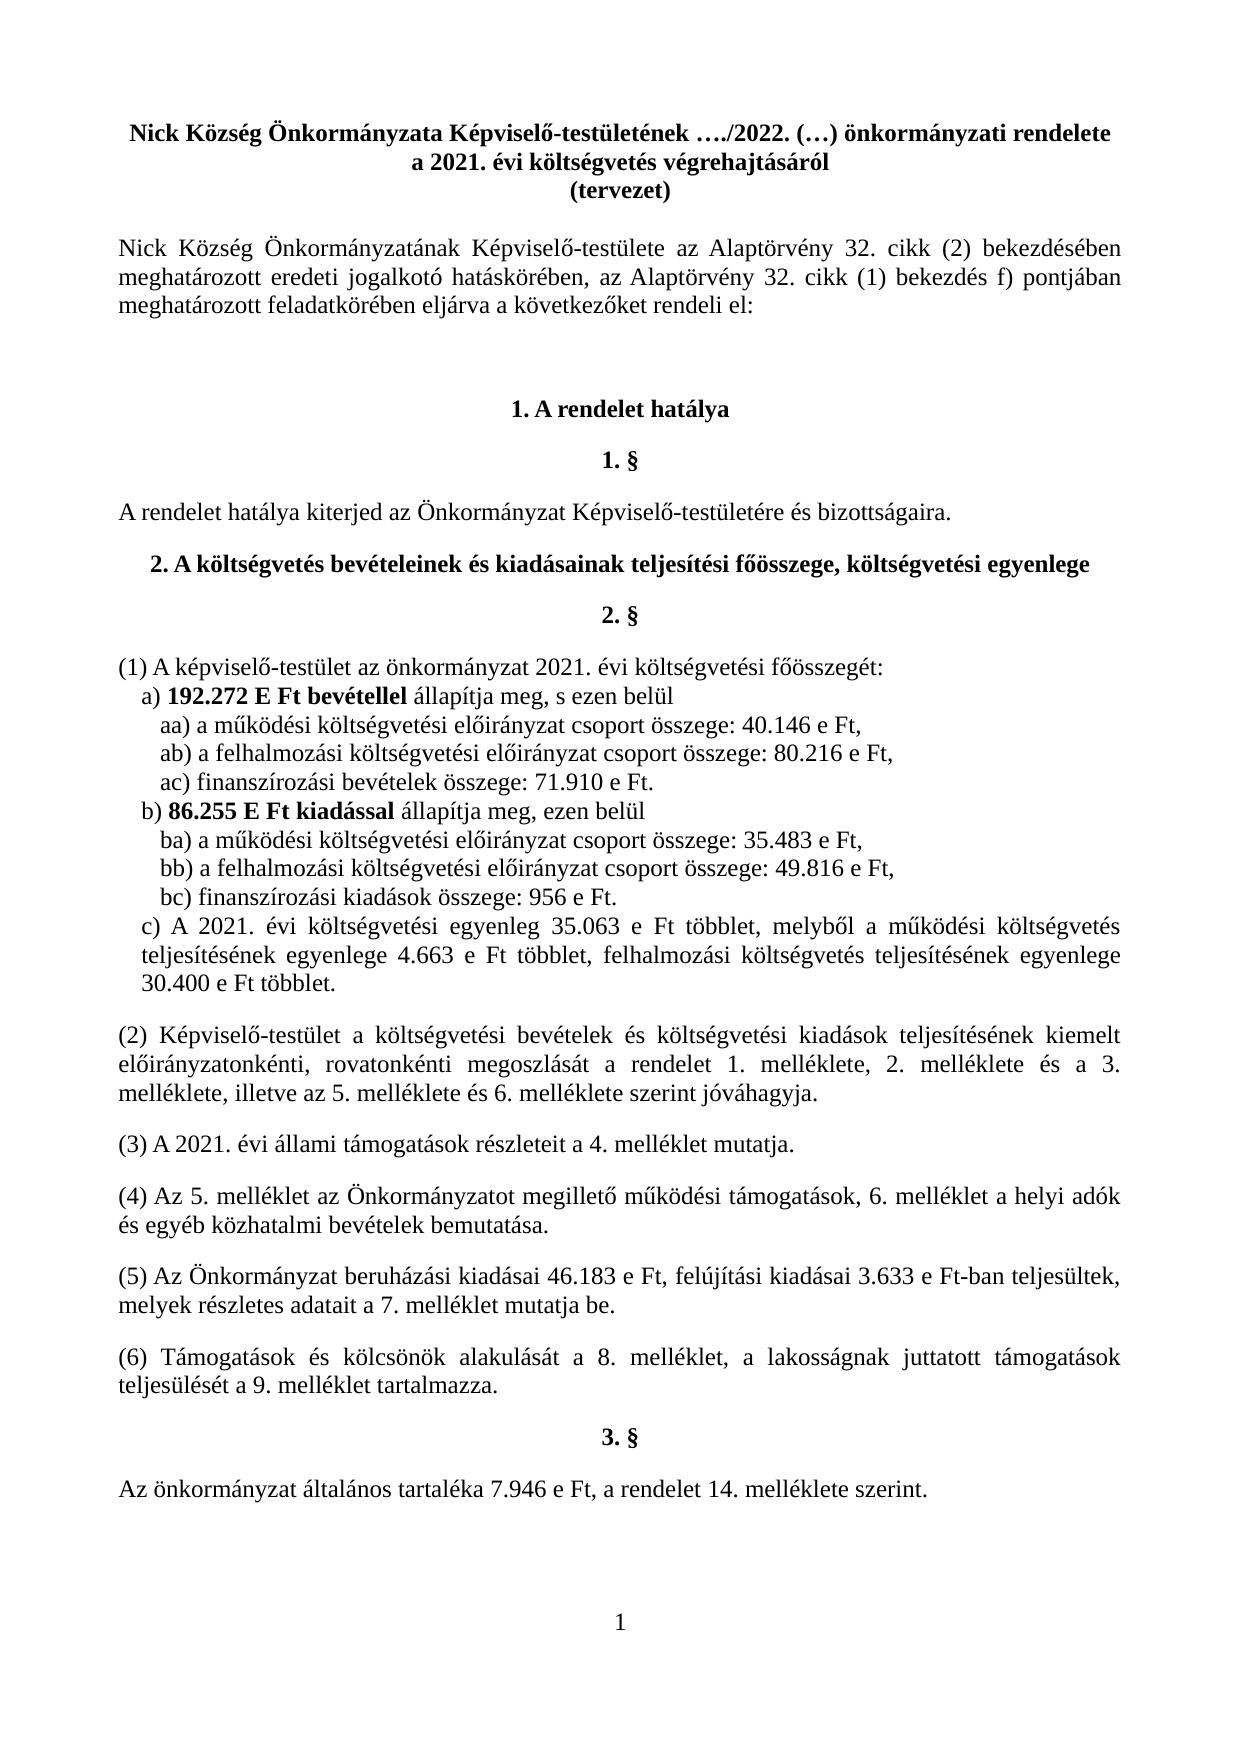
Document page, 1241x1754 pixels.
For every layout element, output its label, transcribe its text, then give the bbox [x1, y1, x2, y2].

text ab) a felhalmozási költségvetési előirányzat csoport összege: 80.216 e Ft, [160, 738, 1122, 767]
text 2. § [118, 601, 1122, 629]
text 1. A rendelet hatálya [118, 394, 1122, 423]
text a) 192.272 E Ft bevétellel állapítja meg, s ezen belül [141, 681, 1122, 710]
text ac) finanszírozási bevételek összege: 71.910 e Ft. [160, 767, 1122, 796]
text (5) Az Önkormányzat beruházási kiadásai 46.183 e Ft, felújítási kiadásai 3.633 e Ft-ban teljesültek, melyek részletes adatait a 7. melléklet mutatja be. [118, 1261, 1122, 1319]
text Az önkormányzat általános tartaléka 7.946 e Ft, a rendelet 14. melléklete szerint. [118, 1474, 1122, 1503]
text c) A 2021. évi költségvetési egyenleg 35.063 e Ft többlet, melyből a működési költségvetés teljesítésének egyenlege 4.663 e Ft többlet, felhalmozási költségvetés teljesítésének egyenlege 30.400 e Ft többlet. [141, 911, 1122, 997]
text (6) Támogatások és kölcsönök alakulását a 8. melléklet, a lakosságnak juttatott támogatások teljesülését a 9. melléklet tartalmazza. [118, 1342, 1122, 1399]
text Nick Község Önkormányzata Képviselő-testületének …./2022. (…) önkormányzati rendelete [118, 118, 1122, 147]
text A rendelet hatálya kiterjed az Önkormányzat Képviselő-testületére és bizottságaira. [118, 497, 1122, 526]
text aa) a működési költségvetési előirányzat csoport összege: 40.146 e Ft, [160, 710, 1122, 738]
text bb) a felhalmozási költségvetési előirányzat csoport összege: 49.816 e Ft, [160, 853, 1122, 882]
text ba) a működési költségvetési előirányzat csoport összege: 35.483 e Ft, [160, 825, 1122, 853]
text a 2021. évi költségvetés végrehajtásáról [118, 147, 1122, 176]
text (tervezet) [118, 176, 1122, 204]
text b) 86.255 E Ft kiadással állapítja meg, ezen belül [141, 796, 1122, 825]
text Nick Község Önkormányzatának Képviselő-testülete az Alaptörvény 32. cikk (2) bekezdésében meghatározott eredeti jogalkotó hatáskörében, az Alaptörvény 32. cikk (1) bekezdés f) pontjában meghatározott feladatkörében eljárva a következőket rendeli el: [118, 233, 1122, 319]
text 1. § [118, 446, 1122, 474]
text 2. A költségvetés bevételeinek és kiadásainak teljesítési főösszege, költségvetési egyenlege [118, 549, 1122, 578]
text (4) Az 5. melléklet az Önkormányzatot megillető működési támogatások, 6. melléklet a helyi adók és egyéb közhatalmi bevételek bemutatása. [118, 1181, 1122, 1238]
text (3) A 2021. évi állami támogatások részleteit a 4. melléklet mutatja. [118, 1129, 1122, 1158]
text (1) A képviselő-testület az önkormányzat 2021. évi költségvetési főösszegét: [118, 652, 1122, 681]
text (2) Képviselő-testület a költségvetési bevételek és költségvetési kiadások teljesítésének kiemelt előirányzatonkénti, rovatonkénti megoszlását a rendelet 1. melléklete, 2. melléklete és a 3. melléklete, illetve az 5. melléklete és 6. melléklete szerint jóváhagyja. [118, 1020, 1122, 1106]
text 3. § [118, 1422, 1122, 1451]
text bc) finanszírozási kiadások összege: 956 e Ft. [160, 882, 1122, 911]
